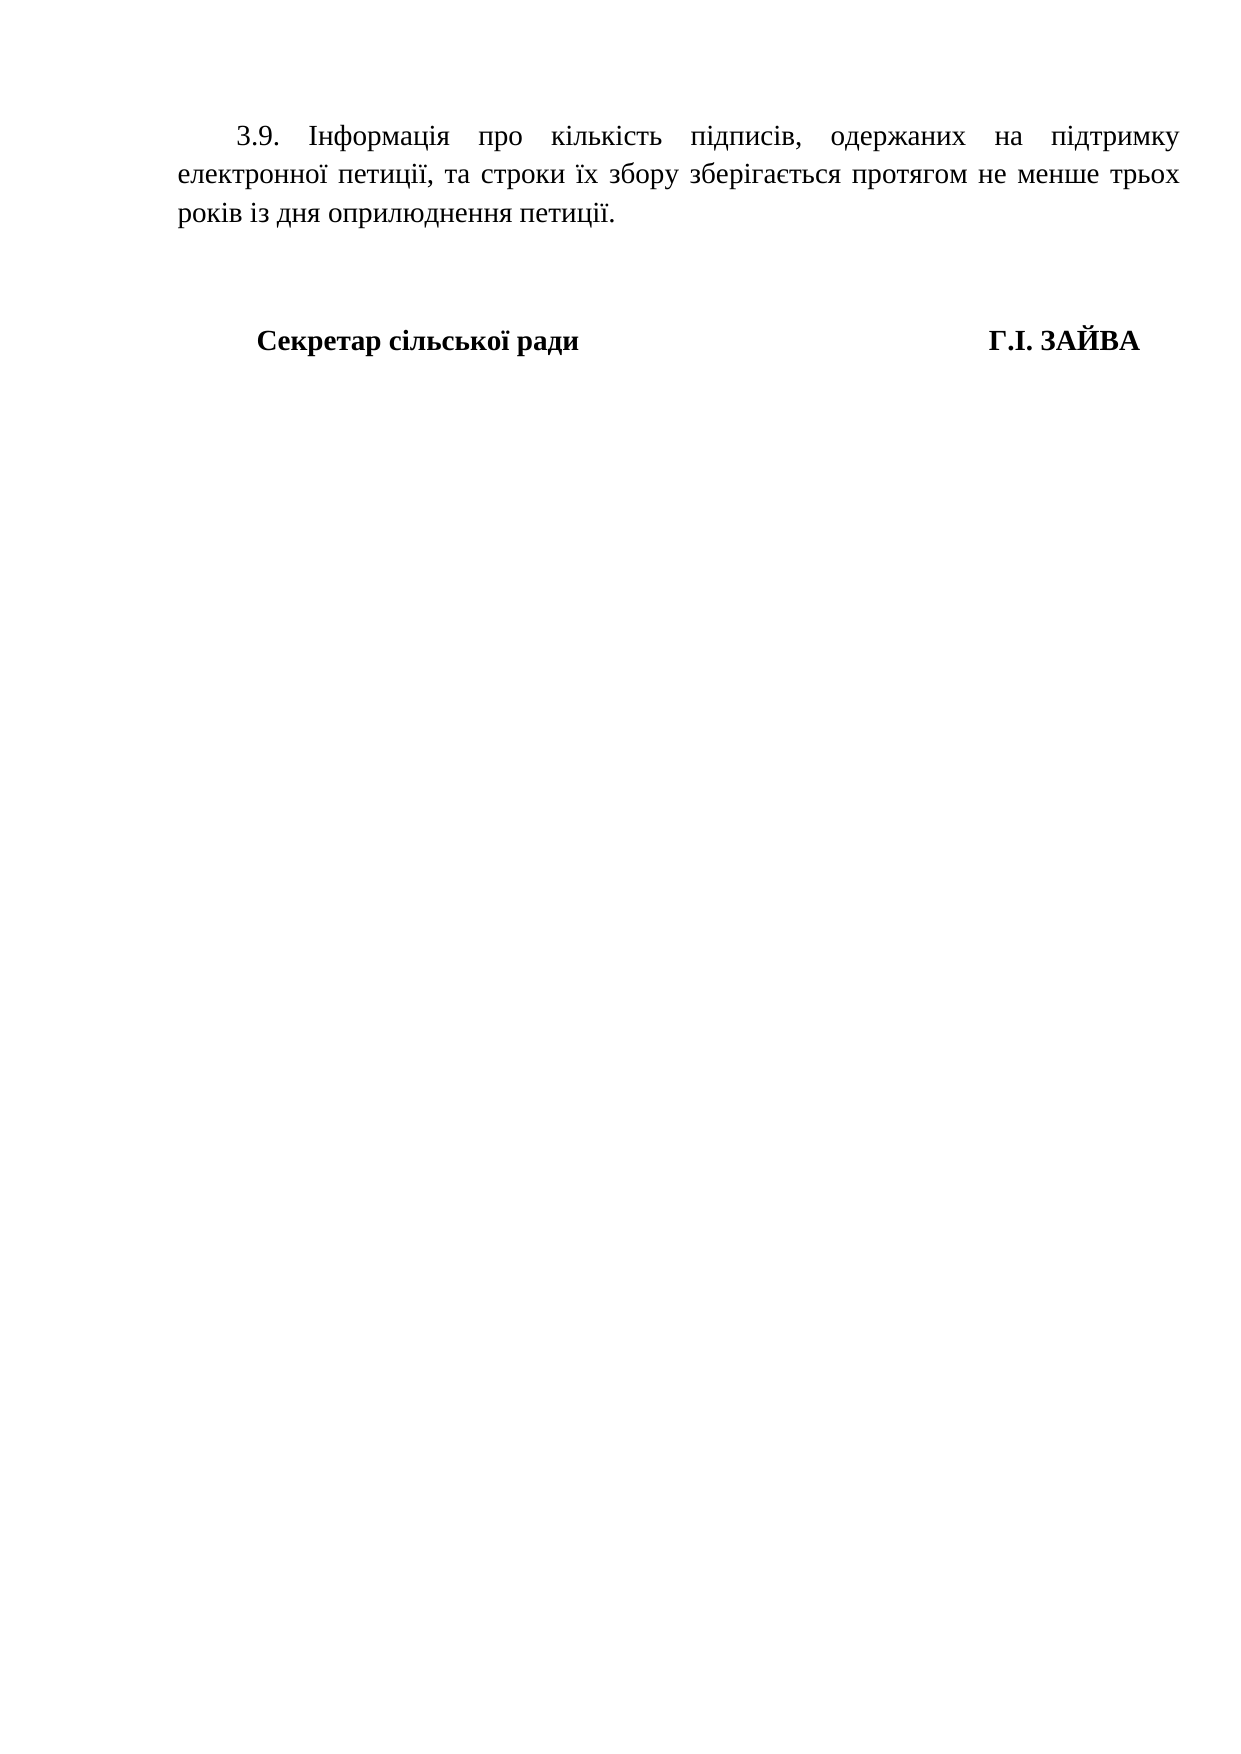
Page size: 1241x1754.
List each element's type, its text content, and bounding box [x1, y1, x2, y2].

text Секретар сільської ради Г.І. ЗАЙВА [256, 323, 1181, 357]
text 3.9. Інформація про кількість підписів, одержаних на підтримку електронної петиції, та строки їх збору зберігається протягом не менше трьох років із дня оприлюднення петиції. [177, 118, 1181, 229]
